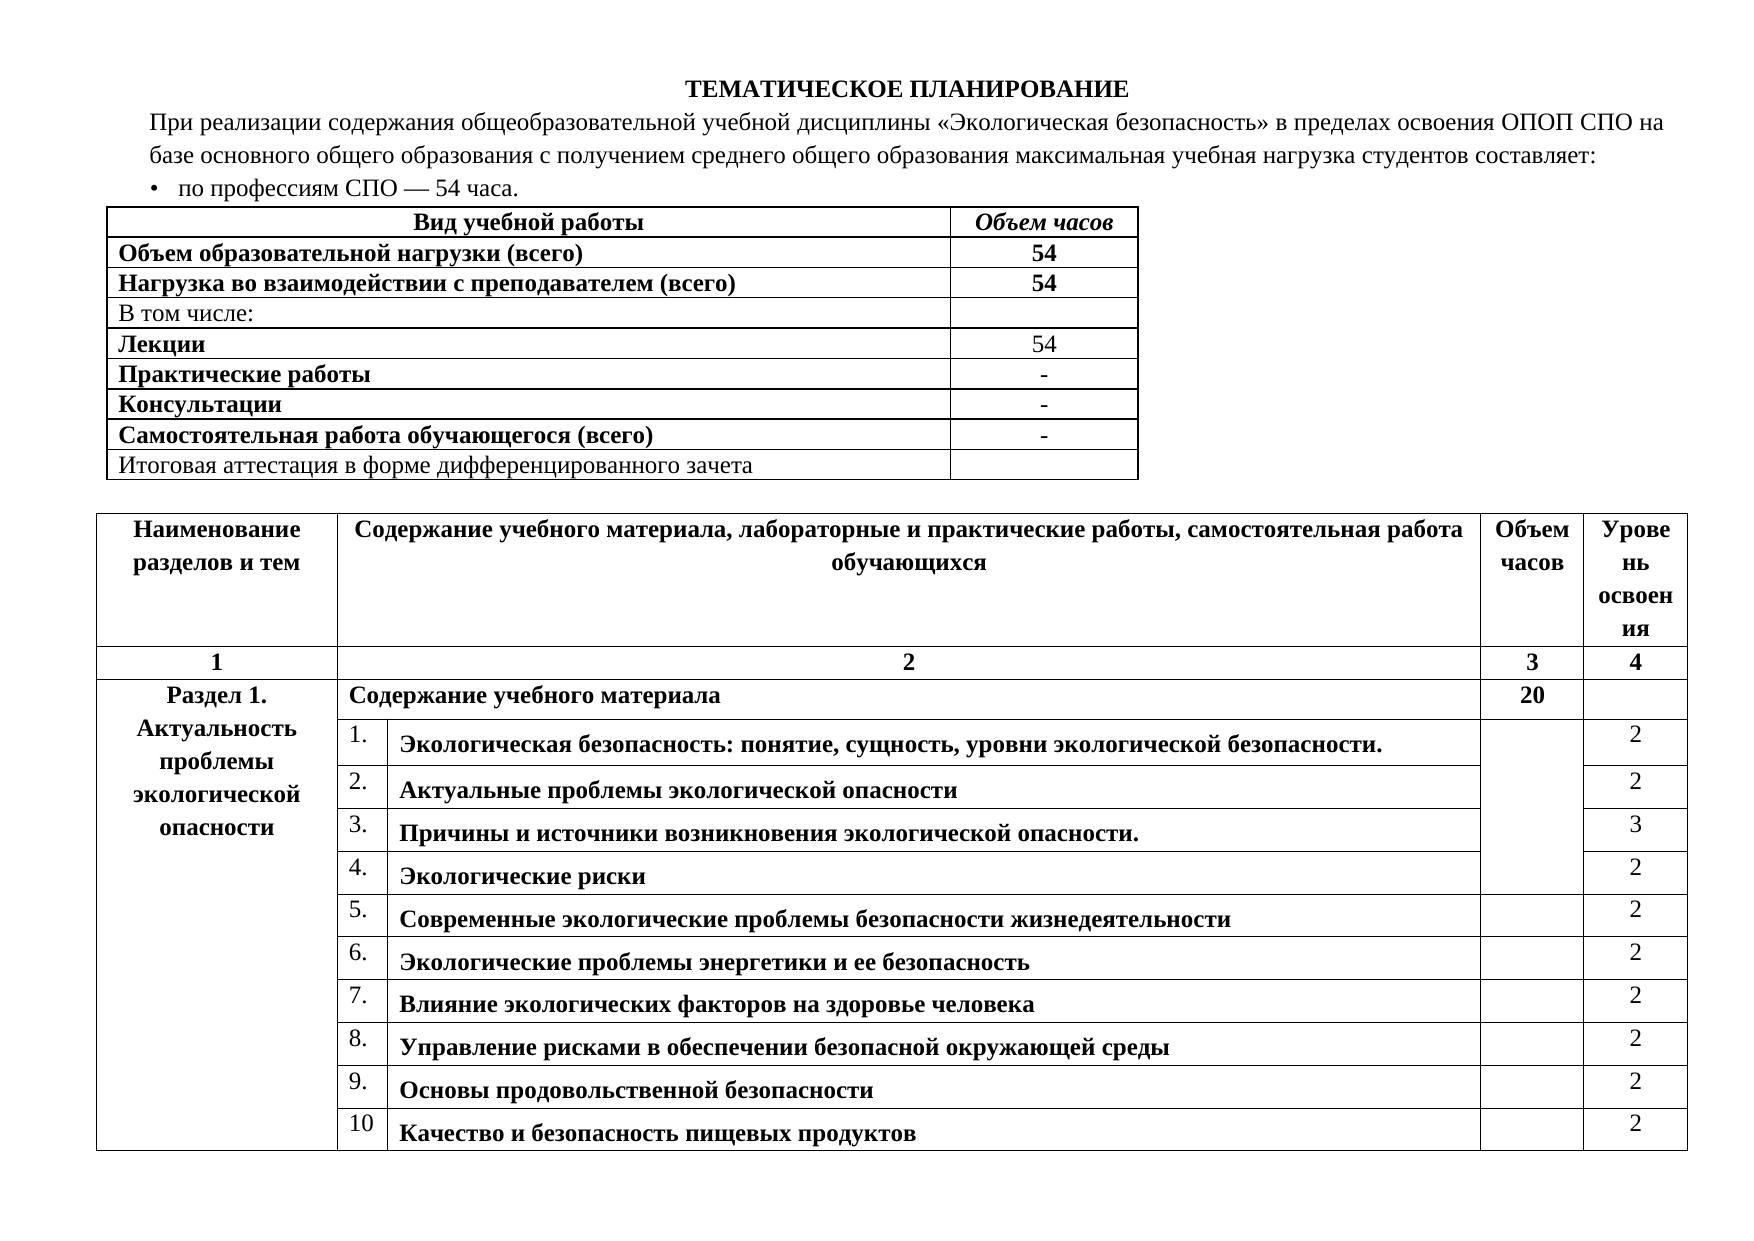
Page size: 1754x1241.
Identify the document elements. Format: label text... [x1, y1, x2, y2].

table_cell [1481, 980, 1583, 1022]
table_cell Влияние экологических факторов на здоровье человека [388, 980, 1480, 1022]
table_cell 54 [951, 329, 1137, 357]
table_cell Самостоятельная работа обучающегося (всего) [108, 420, 950, 448]
table_cell [1481, 1066, 1583, 1107]
table_cell 2 [1584, 720, 1687, 765]
table_cell 20 [1481, 680, 1583, 718]
table_cell [1481, 1109, 1583, 1150]
table_cell 9. [338, 1066, 387, 1107]
table_cell 4 [1584, 647, 1687, 679]
table_cell 54 [951, 238, 1137, 267]
table_cell 6. [338, 937, 387, 979]
table_cell Консультации [108, 390, 950, 418]
table_cell [951, 298, 1137, 327]
table_cell 3 [1481, 647, 1583, 679]
table_cell [1481, 937, 1583, 979]
table_cell Лекции [108, 329, 950, 357]
table_header Объем часов [951, 208, 1137, 236]
table_cell - [951, 359, 1137, 388]
table_cell 3. [338, 809, 387, 851]
table_cell Современные экологические проблемы безопасности жизнедеятельности [388, 895, 1480, 936]
table_cell 10 [338, 1109, 387, 1150]
table_cell 2 [1584, 1109, 1687, 1150]
table_header Вид учебной работы [108, 208, 950, 236]
table_cell Качество и безопасность пищевых продуктов [388, 1109, 1480, 1150]
table_cell В том числе: [108, 298, 950, 327]
table_cell Управление рисками в обеспечении безопасной окружающей среды [388, 1023, 1480, 1065]
table_cell Раздел 1. Актуальность проблемы экологической опасности [97, 680, 337, 1150]
table_cell 2. [338, 766, 387, 808]
table_cell Экологическая безопасность: понятие, сущность, уровни экологической безопасности. [388, 720, 1480, 765]
table_cell 2 [338, 647, 1480, 679]
table_cell 2 [1584, 852, 1687, 893]
table_cell 54 [951, 268, 1137, 297]
table_cell 5. [338, 895, 387, 936]
table_cell Практические работы [108, 359, 950, 388]
table_cell [951, 450, 1137, 479]
table_header Наименование разделов и тем [97, 514, 337, 646]
table_cell Нагрузка во взаимодействии с преподавателем (всего) [108, 268, 950, 297]
table_cell [1481, 895, 1583, 936]
table_cell Основы продовольственной безопасности [388, 1066, 1480, 1107]
table_cell 1. [338, 720, 387, 765]
table_cell Актуальные проблемы экологической опасности [388, 766, 1480, 808]
table_cell 7. [338, 980, 387, 1022]
table_cell Причины и источники возникновения экологической опасности. [388, 809, 1480, 851]
table_header Объем часов [1481, 514, 1583, 646]
table_cell - [951, 390, 1137, 418]
table_cell 2 [1584, 1023, 1687, 1065]
table_cell 4. [338, 852, 387, 893]
list по профессиям СПО — 54 часа. [149, 173, 1664, 202]
table_cell Итоговая аттестация в форме дифференцированного зачета [108, 450, 950, 479]
table_cell Объем образовательной нагрузки (всего) [108, 238, 950, 267]
table_cell 2 [1584, 1066, 1687, 1107]
table_cell [1584, 680, 1687, 718]
table_header Уровень освоения [1584, 514, 1687, 646]
table_cell Экологические проблемы энергетики и ее безопасность [388, 937, 1480, 979]
table_cell Содержание учебного материала [338, 680, 1480, 718]
table_cell 1 [97, 647, 337, 679]
table_cell 2 [1584, 895, 1687, 936]
table_cell [1481, 720, 1583, 893]
table_cell 3 [1584, 809, 1687, 851]
table_cell Экологические риски [388, 852, 1480, 893]
table_cell 2 [1584, 937, 1687, 979]
text ТЕМАТИЧЕСКОЕ ПЛАНИРОВАНИЕ [149, 74, 1665, 103]
table_cell 2 [1584, 980, 1687, 1022]
text При реализации содержания общеобразовательной учебной дисциплины «Экологическая безопасность» в пределах освоения ОПОП СПО на базе основного общего образования с получением среднего общего образования максимальная учебная нагрузка студентов составляет: [149, 107, 1665, 169]
table_cell 2 [1584, 766, 1687, 808]
table_cell 8. [338, 1023, 387, 1065]
table_cell [1481, 1023, 1583, 1065]
table_cell - [951, 420, 1137, 448]
table_header Содержание учебного материала, лабораторные и практические работы, самостоятельная работа обучающихся [338, 514, 1480, 646]
